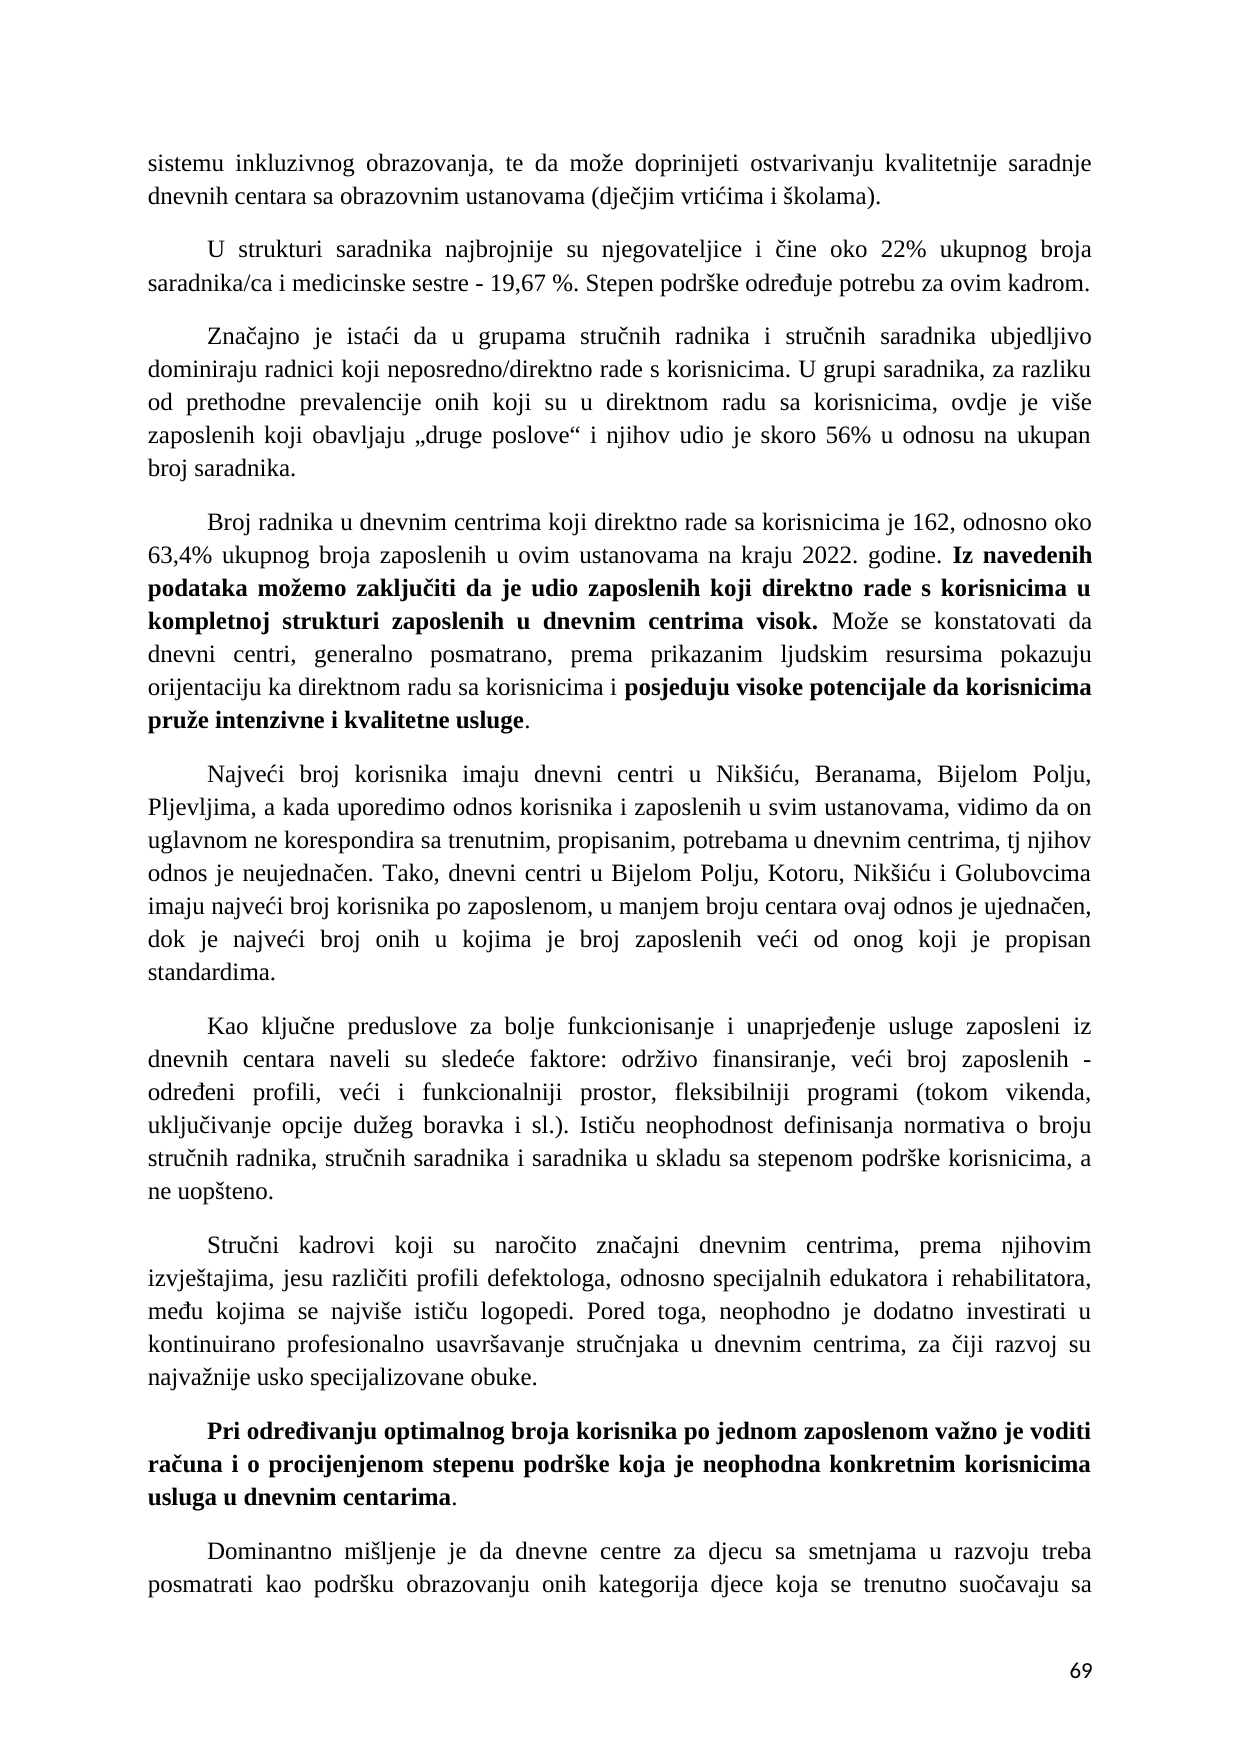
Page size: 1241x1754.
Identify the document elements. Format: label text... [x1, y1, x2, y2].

text Pri određivanju optimalnog broja korisnika po jednom zaposlenom važno je voditi računa i o procijenjenom stepenu podrške koja je neophodna konkretnim korisnicima usluga u dnevnim centarima. [148, 1416, 1092, 1511]
text Značajno je istaći da u grupama stručnih radnika i stručnih saradnika ubjedljivo dominiraju radnici koji neposredno/direktno rade s korisnicima. U grupi saradnika, za razliku od prethodne prevalencije onih koji su u direktnom radu sa korisnicima, ovdje je više zaposlenih koji obavljaju „druge poslove“ i njihov udio je skoro 56% u odnosu na ukupan broj saradnika. [148, 321, 1092, 482]
text Broj radnika u dnevnim centrima koji direktno rade sa korisnicima je 162, odnosno oko 63,4% ukupnog broja zaposlenih u ovim ustanovama na kraju 2022. godine. Iz navedenih podataka možemo zaključiti da je udio zaposlenih koji direktno rade s korisnicima u kompletnoj strukturi zaposlenih u dnevnim centrima visok. Može se konstatovati da dnevni centri, generalno posmatrano, prema prikazanim ljudskim resursima pokazuju orijentaciju ka direktnom radu sa korisnicima i posjeduju visoke potencijale da korisnicima pruže intenzivne i kvalitetne usluge. [148, 507, 1092, 734]
text Najveći broj korisnika imaju dnevni centri u Nikšiću, Beranama, Bijelom Polju, Pljevljima, a kada uporedimo odnos korisnika i zaposlenih u svim ustanovama, vidimo da on uglavnom ne korespondira sa trenutnim, propisanim, potrebama u dnevnim centrima, tj njihov odnos je neujednačen. Tako, dnevni centri u Bijelom Polju, Kotoru, Nikšiću i Golubovcima imaju najveći broj korisnika po zaposlenom, u manjem broju centara ovaj odnos je ujednačen, dok je najveći broj onih u kojima je broj zaposlenih veći od onog koji je propisan standardima. [148, 759, 1092, 986]
text U strukturi saradnika najbrojnije su njegovateljice i čine oko 22% ukupnog broja saradnika/ca i medicinske sestre - 19,67 %. Stepen podrške određuje potrebu za ovim kadrom. [148, 234, 1092, 296]
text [148, 148, 1092, 209]
text Stručni kadrovi koji su naročito značajni dnevnim centrima, prema njihovim izvještajima, jesu različiti profili defektologa, odnosno specijalnih edukatora i rehabilitatora, među kojima se najviše ističu logopedi. Pored toga, neophodno je dodatno investirati u kontinuirano profesionalno usavršavanje stručnjaka u dnevnim centrima, za čiji razvoj su najvažnije usko specijalizovane obuke. [148, 1230, 1092, 1391]
text Kao ključne preduslove za bolje funkcionisanje i unaprjeđenje usluge zaposleni iz dnevnih centara naveli su sledeće faktore: održivo finansiranje, veći broj zaposlenih - određeni profili, veći i funkcionalniji prostor, fleksibilniji programi (tokom vikenda, uključivanje opcije dužeg boravka i sl.). Ističu neophodnost definisanja normativa o broju stručnih radnika, stručnih saradnika i saradnika u skladu sa stepenom podrške korisnicima, a ne uopšteno. [148, 1011, 1092, 1205]
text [148, 1536, 1092, 1598]
